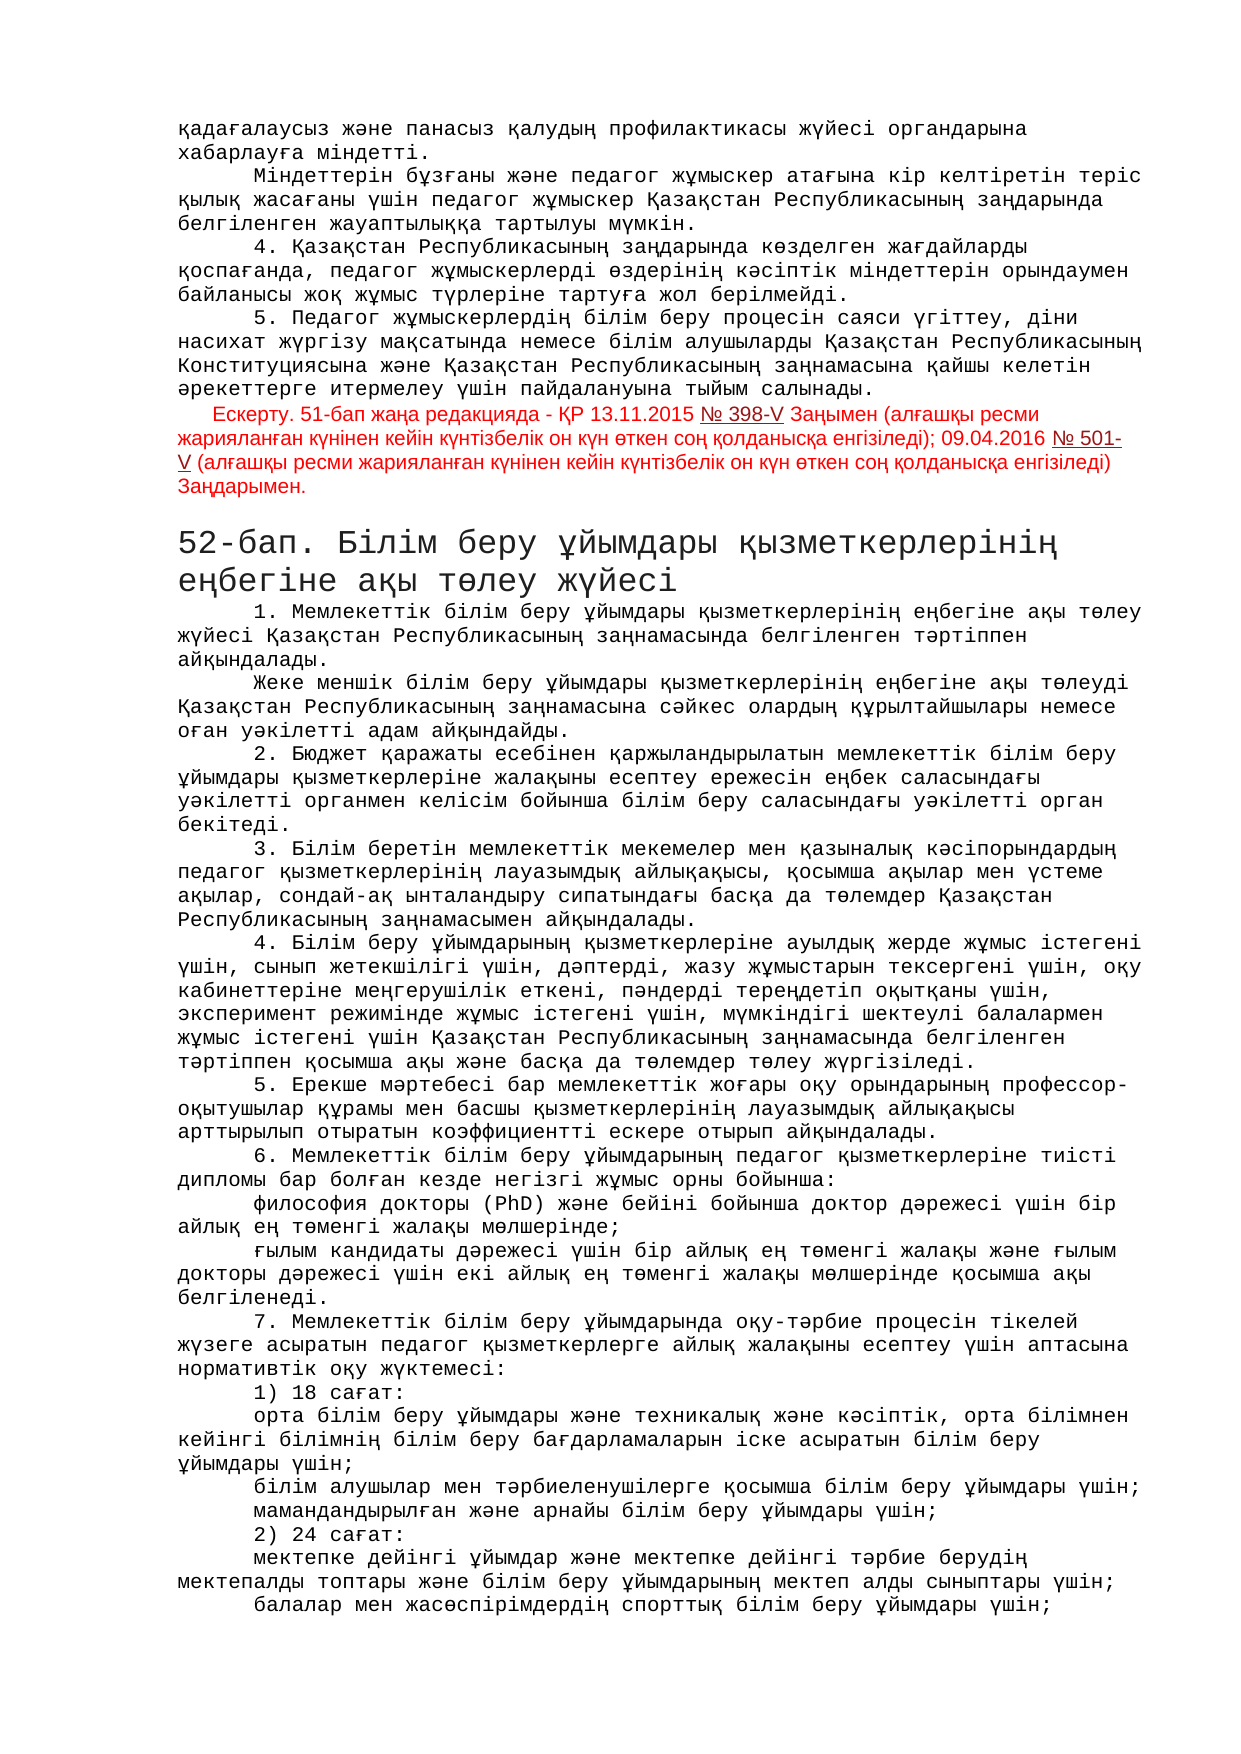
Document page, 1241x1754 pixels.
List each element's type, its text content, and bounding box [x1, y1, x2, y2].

text 5. Ерекше мәртебесі бар мемлекеттік жоғары оқу орындарының профессор-оқытушылар құрамы мен басшы қызметкерлерінің лауазымдық айлықақысы арттырылып отыратын коэффициентті ескере отырып айқындалады. [177, 1074, 1152, 1145]
text 4. Қазақстан Республикасының заңдарында көзделген жағдайларды қоспағанда, педагог жұмыскерлерді өздерінің кәсіптік міндеттерін орындаумен байланысы жоқ жұмыс түрлеріне тартуға жол берілмейді. [177, 236, 1152, 307]
text 4. Білім беру ұйымдарының қызметкерлеріне ауылдық жерде жұмыс істегені үшін, сынып жетекшілігі үшін, дәптерді, жазу жұмыстарын тексергені үшін, оқу кабинеттеріне меңгерушілік еткені, пәндерді тереңдетіп оқытқаны үшін, эксперимент режимінде жұмыс істегені үшін, мүмкіндігі шектеулі балалармен жұмыс істегені үшін Қазақстан Республикасының заңнамасында белгіленген тәртіппен қосымша ақы және басқа да төлемдер төлеу жүргізіледі. [177, 932, 1152, 1074]
text философия докторы (РhD) және бейіні бойынша доктор дәрежесі үшін бір айлық ең төменгі жалақы мөлшерінде; [177, 1192, 1152, 1240]
text балалар мен жасөспірімдердің спорттық білім беру ұйымдары үшін; [177, 1594, 1152, 1618]
text Ескерту. 51-бап жаңа редакцияда - ҚР 13.11.2015 № 398-V Заңымен (алғашқы ресми жарияланған күнінен кейін күнтізбелік он күн өткен соң қолданысқа енгізіледі); 09.04.2016 № 501-V (алғашқы ресми жарияланған күнінен кейін күнтізбелік он күн өткен соң қолданысқа енгізіледі) Заңдарымен. [177, 402, 1152, 526]
text Міндеттерін бұзғаны және педагог жұмыскер атағына кір келтіретін теріс қылық жасағаны үшін педагог жұмыскер Қазақстан Республикасының заңдарында белгіленген жауаптылыққа тартылуы мүмкін. [177, 165, 1152, 236]
text 1) 18 сағат: [177, 1382, 1152, 1405]
text мектепке дейінгі ұйымдар және мектепке дейінгі тәрбие берудің мектепалды топтары және білім беру ұйымдарының мектеп алды сыныптары үшін; [177, 1547, 1152, 1594]
text 1. Мемлекеттік білім беру ұйымдары қызметкерлерінің еңбегіне ақы төлеу жүйесі Қазақстан Республикасының заңнамасында белгіленген тәртіппен айқындалады. [177, 601, 1152, 672]
text білім алушылар мен тәрбиеленушілерге қосымша білім беру ұйымдары үшін; [177, 1476, 1152, 1500]
text ғылым кандидаты дәрежесі үшін бір айлық ең төменгі жалақы және ғылым докторы дәрежесі үшін екі айлық ең төменгі жалақы мөлшерінде қосымша ақы белгіленеді. [177, 1240, 1152, 1311]
text 5. Педагог жұмыскерлердің білім беру процесін саяси үгіттеу, діни насихат жүргізу мақсатында немесе білім алушыларды Қазақстан Республикасының Конституциясына және Қазақстан Республикасының заңнамасына қайшы келетін әрекеттерге итермелеу үшін пайдалануына тыйым салынады. [177, 307, 1152, 402]
text Жеке меншік білім беру ұйымдары қызметкерлерінің еңбегіне ақы төлеуді Қазақстан Республикасының заңнамасына сәйкес олардың құрылтайшылары немесе оған уәкілетті адам айқындайды. [177, 672, 1152, 743]
text 2. Бюджет қаражаты есебінен қаржыландырылатын мемлекеттік білім беру ұйымдары қызметкерлеріне жалақыны есептеу ережесін еңбек саласындағы уәкілетті органмен келісім бойынша білім беру саласындағы уәкілетті орган бекітеді. [177, 743, 1152, 838]
text мамандандырылған және арнайы білім беру ұйымдары үшін; [177, 1500, 1152, 1523]
text 3. Білім беретін мемлекеттік мекемелер мен қазыналық кәсіпорындардың педагог қызметкерлерінің лауазымдық айлықақысы, қосымша ақылар мен үстеме ақылар, сондай-ақ ынталандыру сипатындағы басқа да төлемдер Қазақстан Республикасының заңнамасымен айқындалады. [177, 838, 1152, 932]
text 2) 24 сағат: [177, 1523, 1152, 1547]
text 7. Мемлекеттік білім беру ұйымдарында оқу-тәрбие процесін тікелей жүзеге асыратын педагог қызметкерлерге айлық жалақыны есептеу үшін аптасына нормативтік оқу жүктемесі: [177, 1311, 1152, 1382]
text 52-бап. Білім беру ұйымдары қызметкерлерінің еңбегіне ақы төлеу жүйесі [177, 526, 1152, 601]
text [177, 118, 1152, 165]
text 6. Мемлекеттік білім беру ұйымдарының педагог қызметкерлеріне тиісті дипломы бар болған кезде негізгі жұмыс орны бойынша: [177, 1145, 1152, 1192]
text орта білім беру ұйымдары және техникалық және кәсiптiк, орта бiлiмнен кейiнгi бiлiмнің білім беру бағдарламаларын іске асыратын білім беру ұйымдары үшiн; [177, 1405, 1152, 1476]
